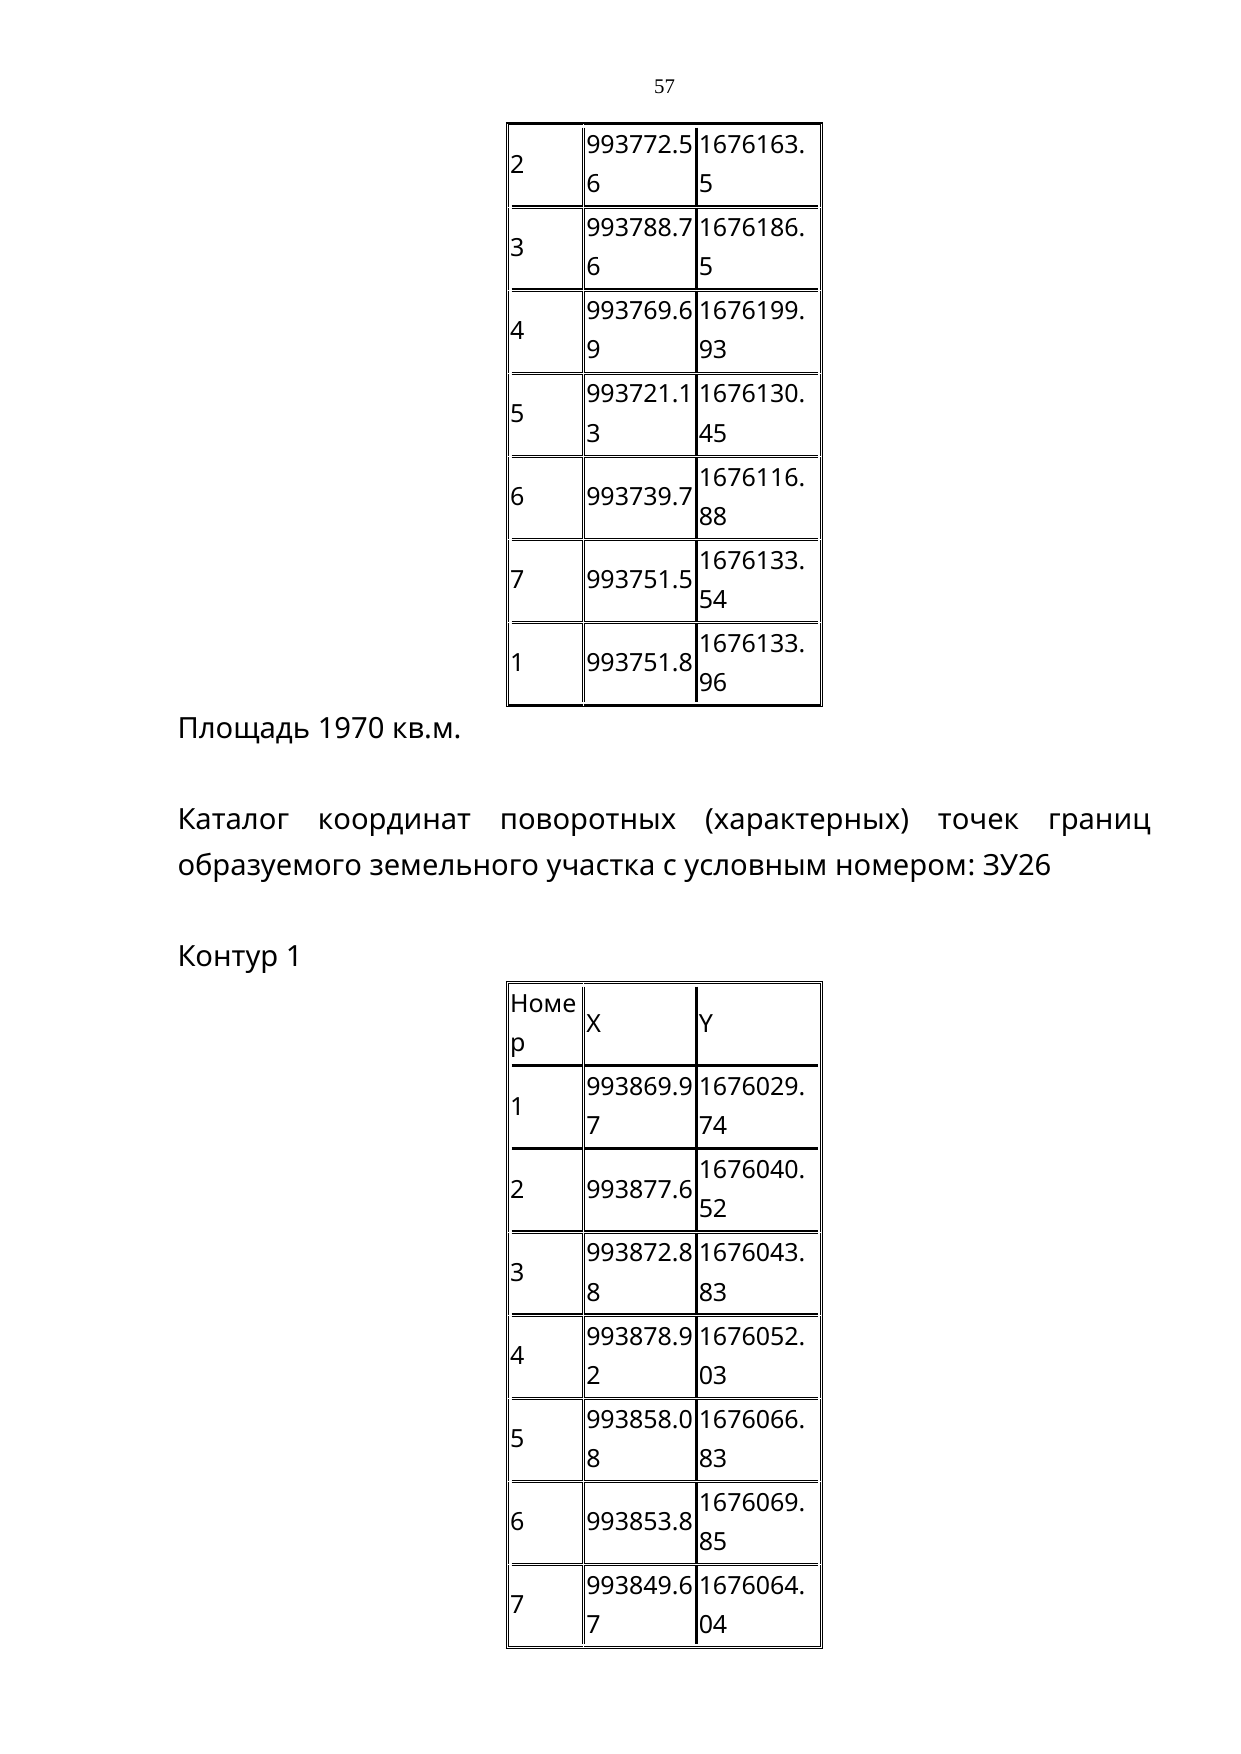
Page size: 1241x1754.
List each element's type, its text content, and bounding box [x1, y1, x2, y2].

table_cell 1676133.96 [696, 621, 821, 704]
table_header X [584, 984, 696, 1064]
table_cell 7 [508, 538, 584, 621]
table_cell 993769.69 [585, 292, 695, 371]
table_cell 5 [509, 371, 582, 454]
text Каталог координат поворотных (характерных) точек границ образуемого земельного участка с условным номером: ЗУ26 [177, 753, 1152, 884]
table_cell 993739.7 [585, 458, 695, 538]
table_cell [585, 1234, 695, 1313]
table_cell 1676186.5 [698, 205, 820, 288]
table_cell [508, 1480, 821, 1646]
table_cell 993751.5 [585, 541, 695, 621]
table_cell 6 [509, 455, 582, 538]
table_header Номер [509, 984, 584, 1064]
text Контур 1 [177, 889, 1152, 975]
table_cell 1676116.88 [698, 455, 820, 538]
table_cell 1676130.45 [698, 371, 820, 454]
table_cell 1 [508, 621, 584, 704]
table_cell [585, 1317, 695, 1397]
table_cell 1676133.54 [696, 538, 821, 621]
table_cell 1 [509, 1064, 582, 1147]
table_cell 993788.76 [585, 209, 695, 288]
text Площадь 1970 кв.м. [177, 707, 1152, 747]
table_cell 4 [509, 288, 582, 371]
table_cell 993869.97 [585, 1067, 695, 1147]
table_cell 1676199.93 [698, 288, 820, 371]
table_cell 993721.13 [585, 375, 695, 454]
table_cell 993877.6 [585, 1150, 695, 1230]
table_cell 1676029.74 [698, 1064, 820, 1147]
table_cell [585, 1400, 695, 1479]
table_cell 993751.8 [584, 624, 696, 704]
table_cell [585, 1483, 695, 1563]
table_cell 1676163.5 [696, 125, 820, 205]
table_cell 3 [509, 205, 582, 288]
table_cell 993772.56 [584, 125, 696, 205]
table_cell 2 [509, 1147, 582, 1230]
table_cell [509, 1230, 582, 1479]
table_cell 2 [509, 125, 584, 205]
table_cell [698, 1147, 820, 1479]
table_header Y [696, 984, 820, 1064]
